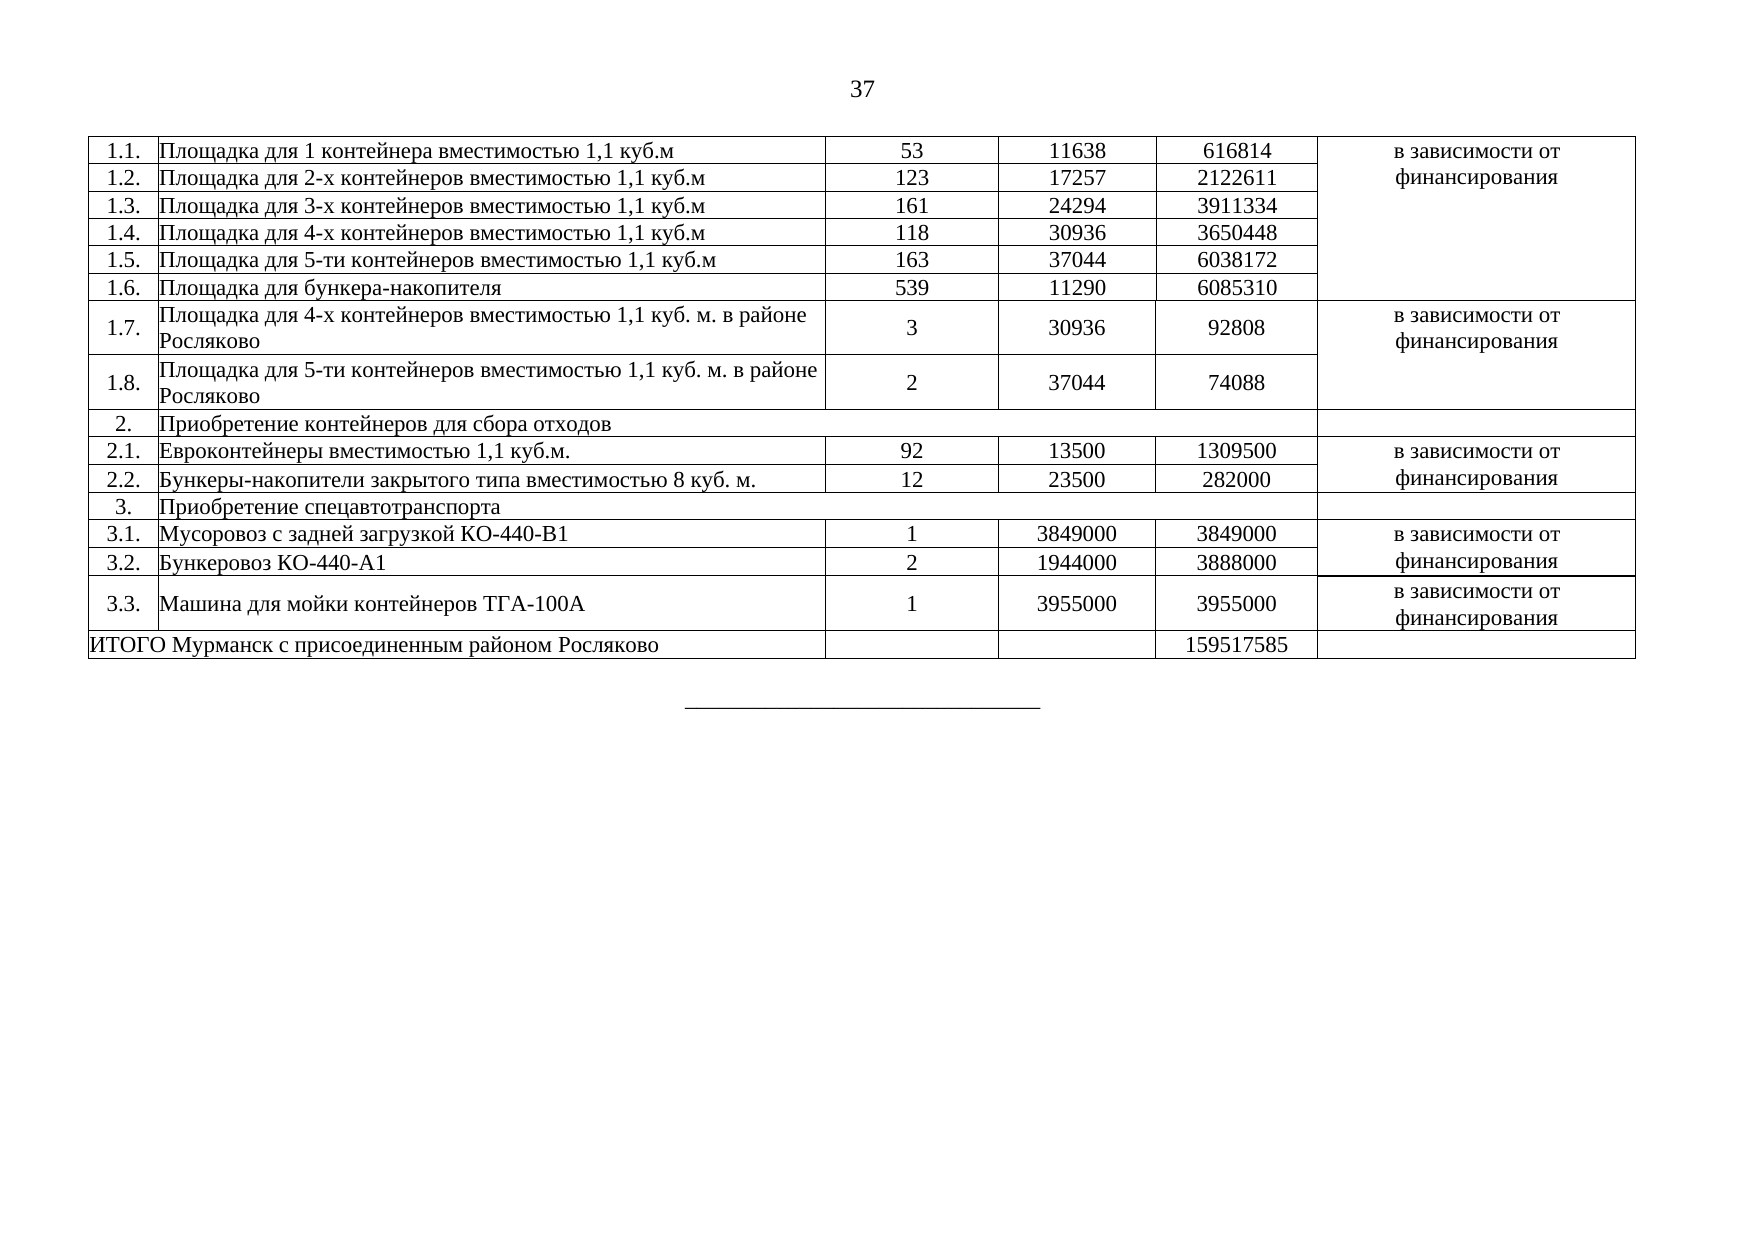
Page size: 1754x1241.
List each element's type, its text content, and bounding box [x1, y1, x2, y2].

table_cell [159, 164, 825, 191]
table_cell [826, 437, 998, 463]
text _______________________________ [89, 685, 1636, 711]
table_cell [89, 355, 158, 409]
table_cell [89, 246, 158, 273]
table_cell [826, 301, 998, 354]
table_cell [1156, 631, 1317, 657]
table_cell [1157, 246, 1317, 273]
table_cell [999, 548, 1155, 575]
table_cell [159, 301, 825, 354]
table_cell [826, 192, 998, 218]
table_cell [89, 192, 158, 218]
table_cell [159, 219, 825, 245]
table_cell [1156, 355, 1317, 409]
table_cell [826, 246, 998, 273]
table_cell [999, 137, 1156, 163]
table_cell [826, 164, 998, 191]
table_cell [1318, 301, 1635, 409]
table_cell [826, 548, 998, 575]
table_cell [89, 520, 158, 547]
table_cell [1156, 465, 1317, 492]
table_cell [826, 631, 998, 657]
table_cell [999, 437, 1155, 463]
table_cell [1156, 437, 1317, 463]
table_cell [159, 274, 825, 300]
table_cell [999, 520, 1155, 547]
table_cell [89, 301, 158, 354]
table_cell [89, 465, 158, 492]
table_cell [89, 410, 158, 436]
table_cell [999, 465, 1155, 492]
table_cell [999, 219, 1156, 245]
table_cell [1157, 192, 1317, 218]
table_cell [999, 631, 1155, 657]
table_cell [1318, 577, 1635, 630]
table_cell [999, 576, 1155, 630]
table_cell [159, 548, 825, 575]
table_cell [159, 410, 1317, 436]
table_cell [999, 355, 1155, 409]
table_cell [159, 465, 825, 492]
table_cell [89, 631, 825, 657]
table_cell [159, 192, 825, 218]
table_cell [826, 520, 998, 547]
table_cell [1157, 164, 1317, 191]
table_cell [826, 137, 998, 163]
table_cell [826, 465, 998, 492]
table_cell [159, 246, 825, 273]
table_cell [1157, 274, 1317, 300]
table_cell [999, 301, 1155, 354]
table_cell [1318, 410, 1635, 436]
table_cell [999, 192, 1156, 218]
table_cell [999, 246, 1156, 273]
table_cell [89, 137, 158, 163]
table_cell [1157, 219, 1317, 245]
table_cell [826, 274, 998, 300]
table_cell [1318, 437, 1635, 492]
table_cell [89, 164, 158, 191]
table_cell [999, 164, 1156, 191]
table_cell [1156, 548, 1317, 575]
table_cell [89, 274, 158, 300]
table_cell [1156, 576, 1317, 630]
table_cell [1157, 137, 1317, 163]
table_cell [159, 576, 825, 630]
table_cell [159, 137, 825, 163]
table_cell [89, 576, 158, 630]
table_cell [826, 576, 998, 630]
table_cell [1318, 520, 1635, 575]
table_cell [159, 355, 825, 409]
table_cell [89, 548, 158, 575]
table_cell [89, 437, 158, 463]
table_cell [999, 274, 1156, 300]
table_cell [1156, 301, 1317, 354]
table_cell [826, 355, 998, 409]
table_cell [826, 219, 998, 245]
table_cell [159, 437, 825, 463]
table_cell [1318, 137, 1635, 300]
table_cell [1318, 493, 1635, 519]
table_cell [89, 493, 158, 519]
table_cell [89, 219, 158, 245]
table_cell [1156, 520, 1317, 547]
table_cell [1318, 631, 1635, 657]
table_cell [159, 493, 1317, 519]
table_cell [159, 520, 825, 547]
